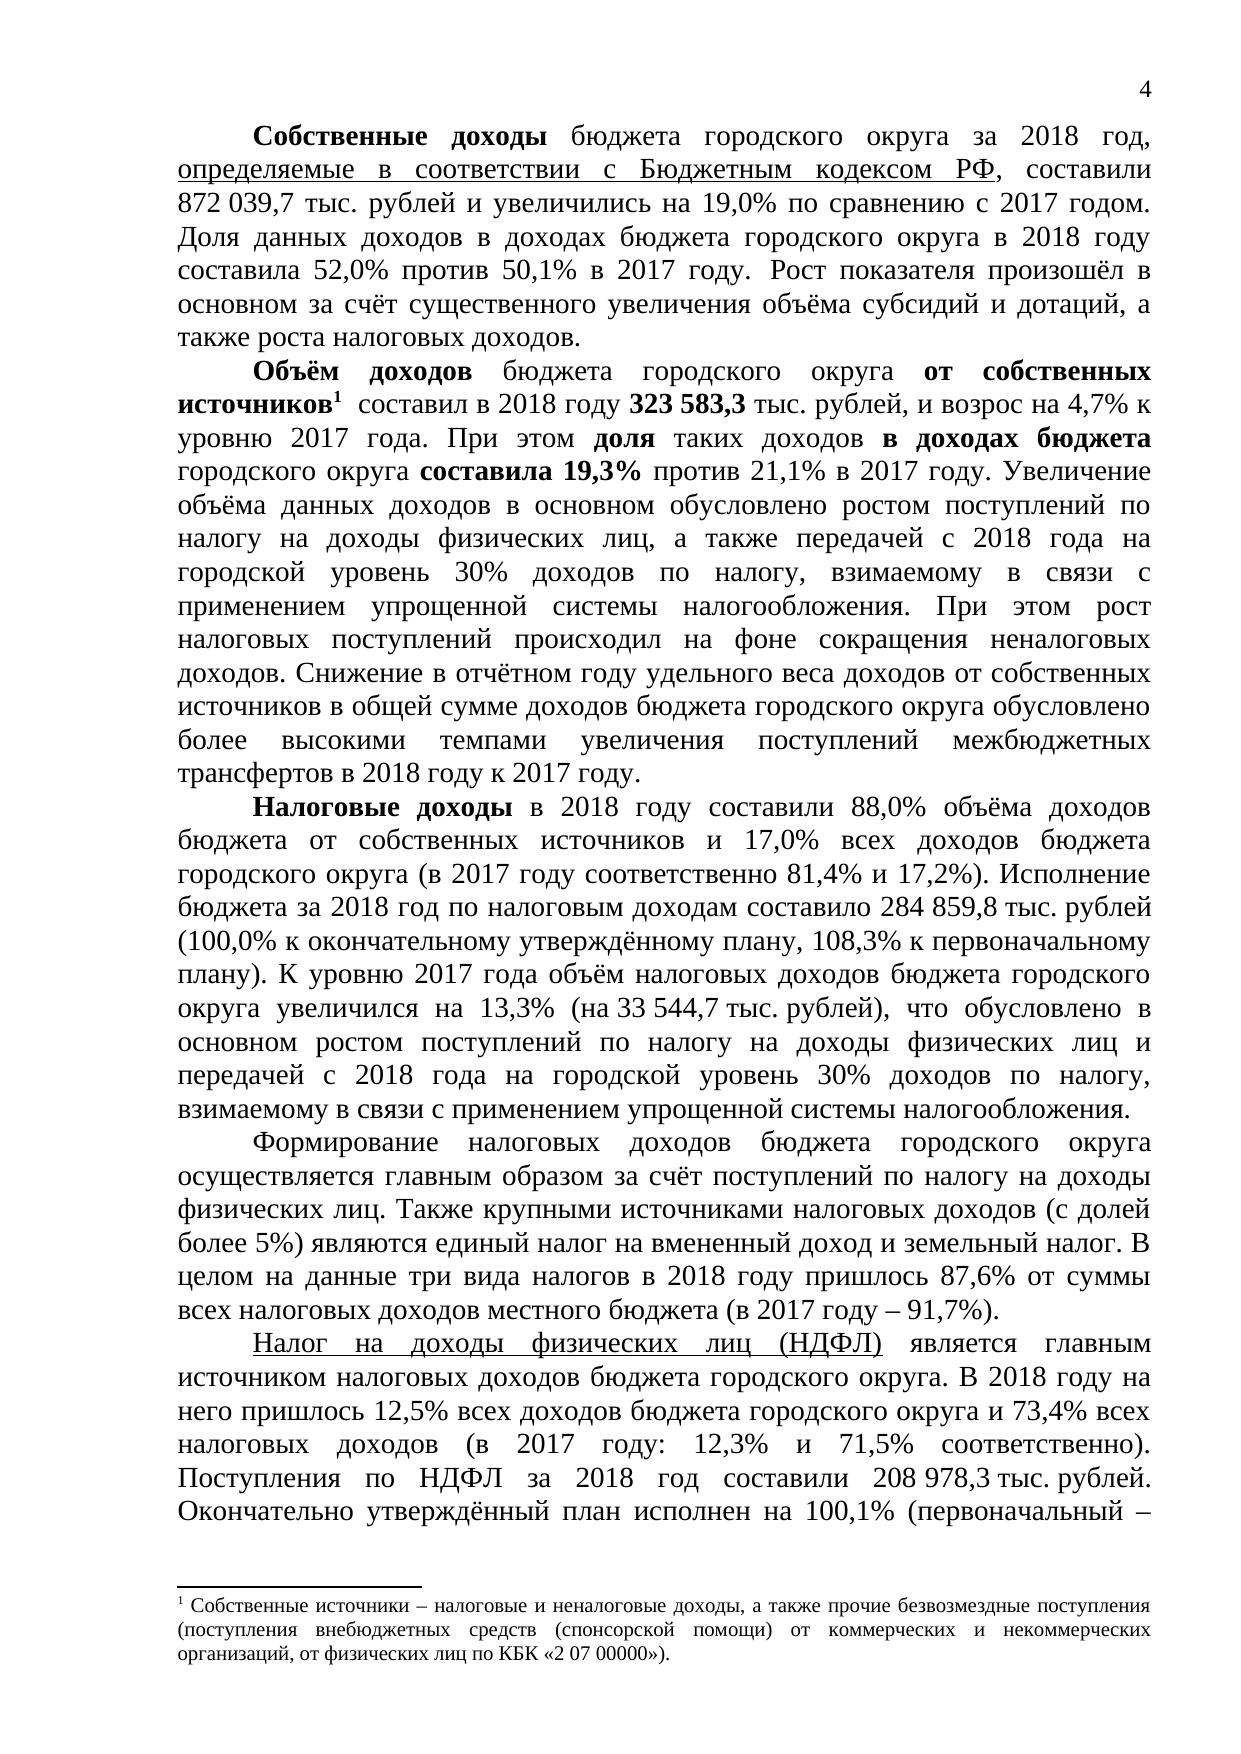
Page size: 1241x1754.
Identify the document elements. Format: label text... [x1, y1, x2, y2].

text Налоговые доходы в 2018 году составили 88,0% объёма доходов бюджета от собственных источников и 17,0% всех доходов бюджета городского округа (в 2017 году соответственно 81,4% и 17,2%). Исполнение бюджета за 2018 год по налоговым доходам составило 284 859,8 тыс. рублей (100,0% к окончательному утверждённому плану, 108,3% к первоначальному плану). К уровню 2017 года объём налоговых доходов бюджета городского округа увеличился на 13,3% (на 33 544,7 тыс. рублей), что обусловлено в основном ростом поступлений по налогу на доходы физических лиц и передачей с 2018 года на городской уровень 30% доходов по налогу, взимаемому в связи с применением упрощенной системы налогообложения. [177, 789, 1152, 1124]
text Формирование налоговых доходов бюджета городского округа осуществляется главным образом за счёт поступлений по налогу на доходы физических лиц. Также крупными источниками налоговых доходов (с долей более 5%) являются единый налог на вмененный доход и земельный налог. В целом на данные три вида налогов в 2018 году пришлось 87,6% от суммы всех налоговых доходов местного бюджета (в 2017 году – 91,7%). [177, 1124, 1152, 1326]
text Объём доходов бюджета городского округа от собственных источников составил в 2018 году 323 583,3 тыс. рублей, и возрос на 4,7% к уровню 2017 года. При этом доля таких доходов в доходах бюджета городского округа составила 19,3% против 21,1% в 2017 году. Увеличение объёма данных доходов в основном обусловлено ростом поступлений по налогу на доходы физических лиц, а также передачей с 2018 года на городской уровень 30% доходов по налогу, взимаемому в связи с применением упрощенной системы налогообложения. При этом рост налоговых поступлений происходил на фоне сокращения неналоговых доходов. Снижение в отчётном году удельного веса доходов от собственных источников в общей сумме доходов бюджета городского округа обусловлено более высокими темпами увеличения поступлений межбюджетных трансфертов в 2018 году к 2017 году. [177, 353, 1152, 789]
text Собственные доходы бюджета городского округа за 2018 год, определяемые в соответствии с Бюджетным кодексом РФ, составили 872 039,7 тыс. рублей и увеличились на 19,0% по сравнению с 2017 годом. Доля данных доходов в доходах бюджета городского округа в 2018 году составила 52,0% против 50,1% в 2017 году. Рост показателя произошёл в основном за счёт существенного увеличения объёма субсидий и дотаций, а также роста налоговых доходов. [177, 118, 1152, 353]
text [177, 1326, 1152, 1527]
